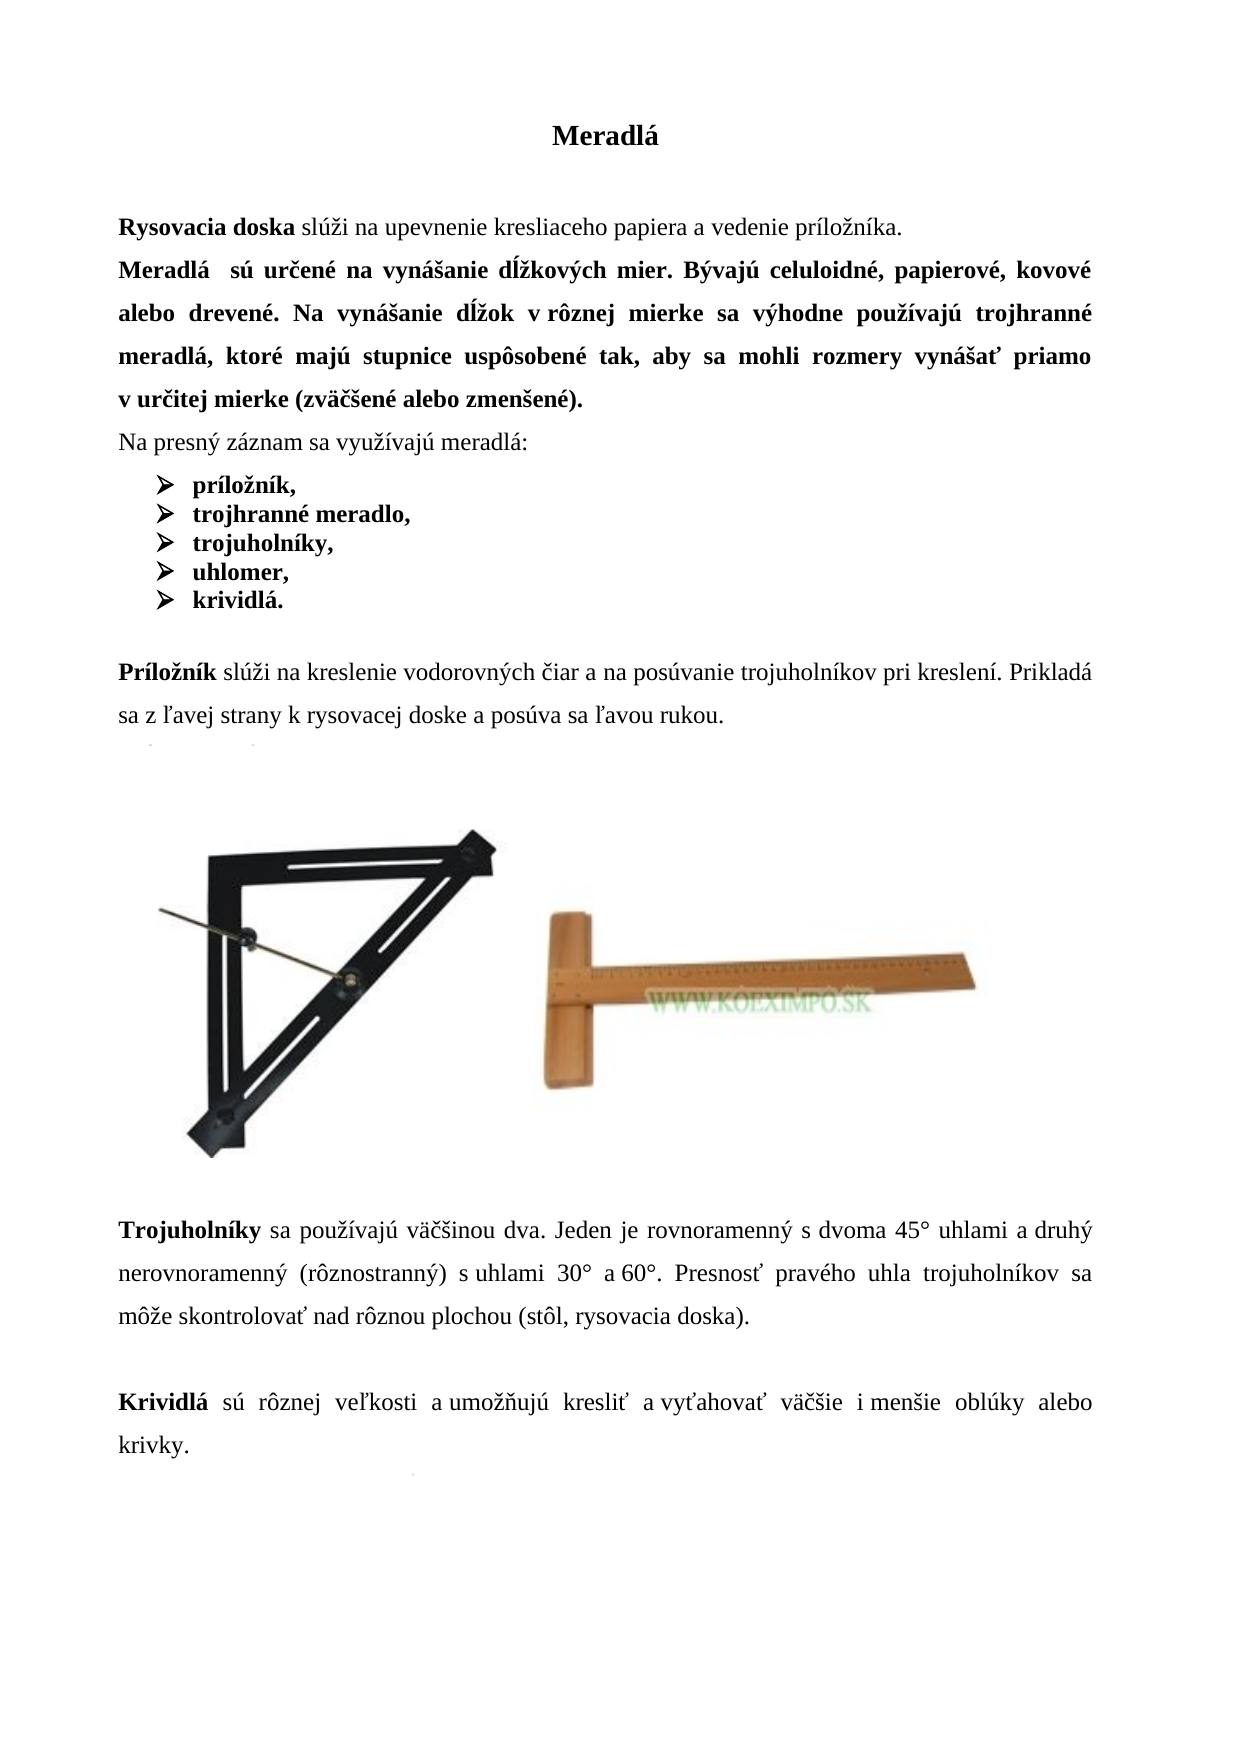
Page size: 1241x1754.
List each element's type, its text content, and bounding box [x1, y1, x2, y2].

list trojuholníky, [155, 528, 1093, 557]
picture [132, 829, 523, 1158]
list príložník, [155, 470, 1093, 499]
list krividlá. [155, 585, 1093, 614]
text Na presný záznam sa využívajú meradlá: [118, 427, 1093, 456]
text Trojuholníky sa používajú väčšinou dva. Jeden je rovnoramenný s dvoma 45° uhlami a druhý nerovnoramenný (rôznostranný) s uhlami 30° a 60°. Presnosť pravého uhla trojuholníkov sa môže skontrolovať nad rôznou plochou (stôl, rysovacia doska). [118, 1215, 1093, 1330]
text Príložník slúži na kreslenie vodorovných čiar a na posúvanie trojuholníkov pri kreslení. Prikladá sa z ľavej strany k rysovacej doske a posúva sa ľavou rukou. [118, 657, 1093, 729]
picture [533, 884, 989, 1123]
text Krividlá sú rôznej veľkosti a umožňujú kresliť a vyťahovať väčšie i menšie oblúky alebo krivky. [118, 1387, 1093, 1459]
list trojhranné meradlo, [155, 499, 1093, 528]
list uhlomer, [155, 557, 1093, 585]
text Meradlá [118, 118, 1093, 152]
text Rysovacia doska slúži na upevnenie kresliaceho papiera a vedenie príložníka. [118, 212, 1093, 240]
text Meradlá sú určené na vynášanie dĺžkových mier. Bývajú celuloidné, papierové, kovové alebo drevené. Na vynášanie dĺžok v rôznej mierke sa výhodne používajú trojhranné meradlá, ktoré majú stupnice uspôsobené tak, aby sa mohli rozmery vynášať priamo v určitej mierke (zväčšené alebo zmenšené). [118, 255, 1093, 413]
